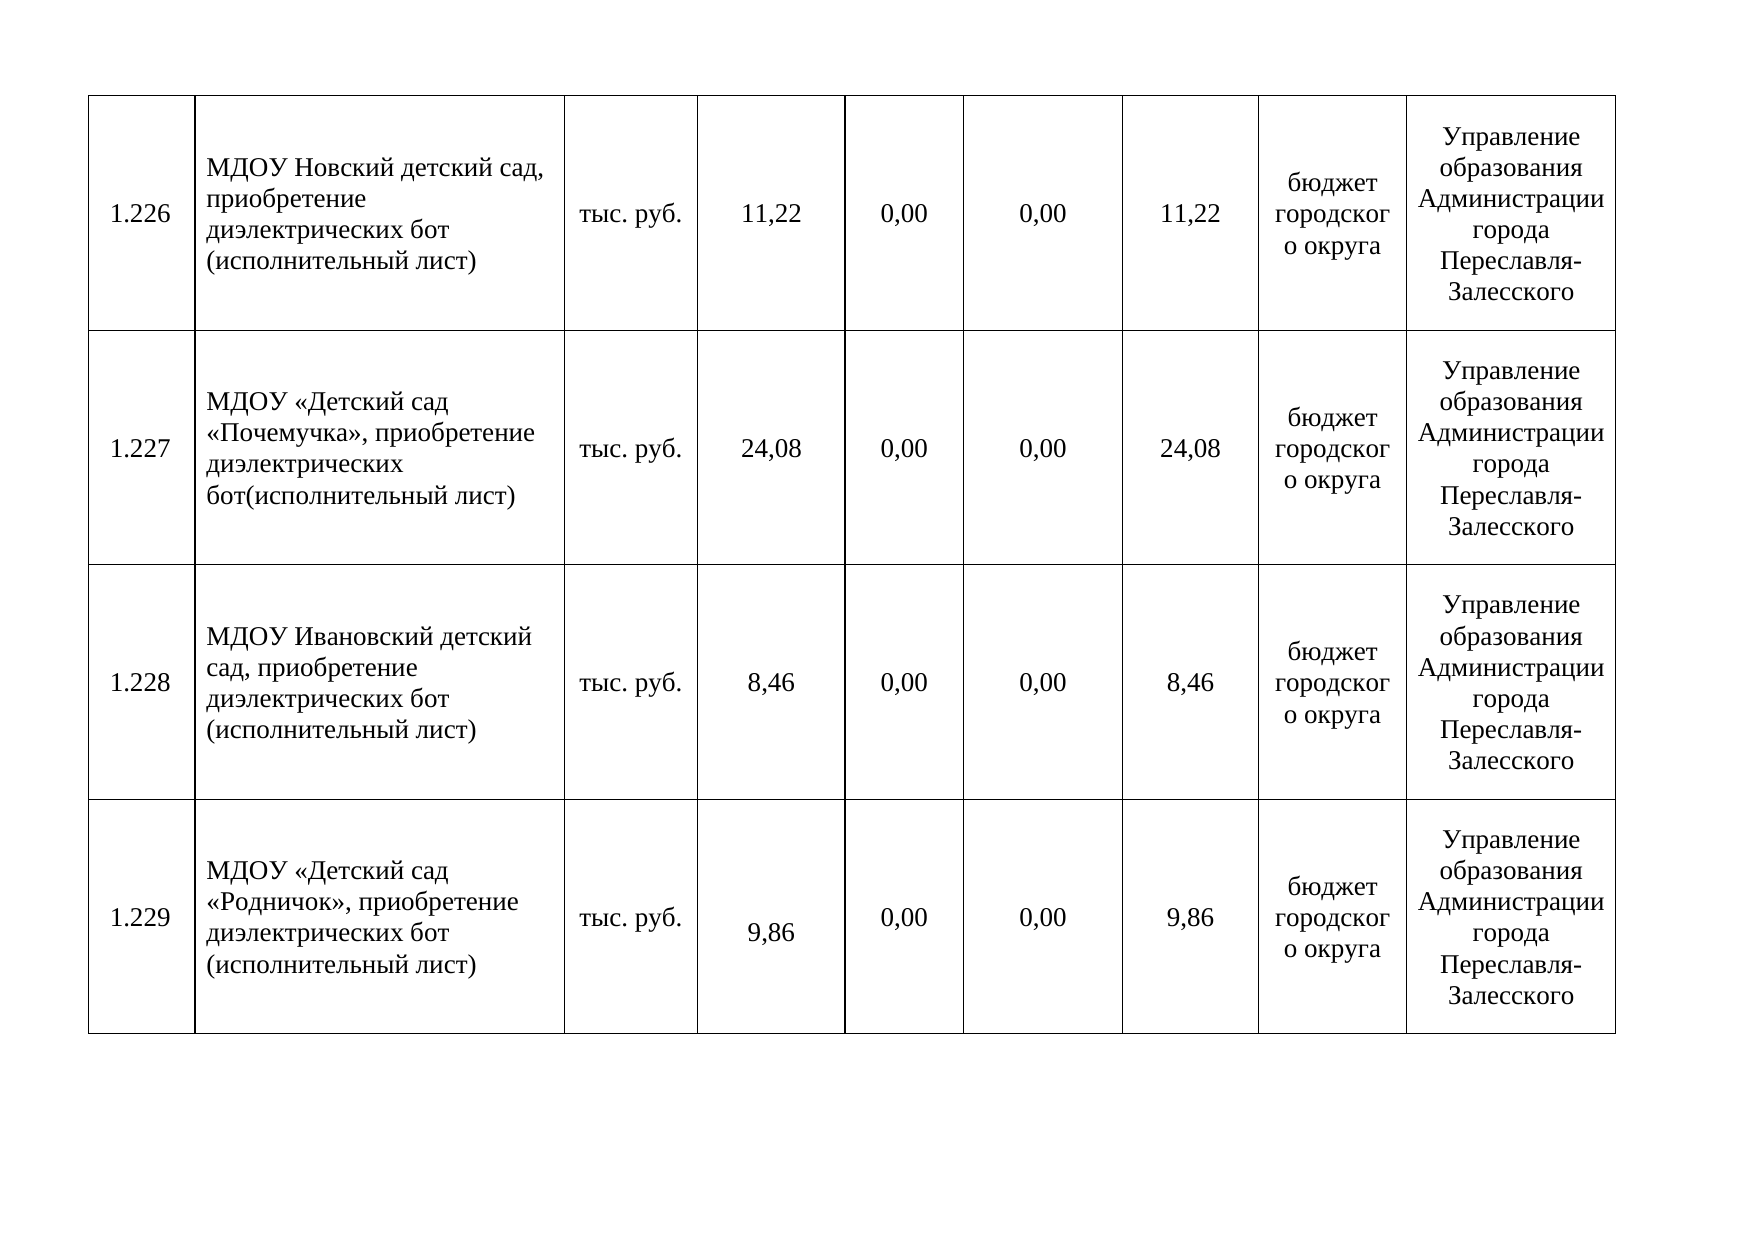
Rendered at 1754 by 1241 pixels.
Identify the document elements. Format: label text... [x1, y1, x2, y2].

table_cell МДОУ Ивановский детский сад, приобретение диэлектрических бот (исполнительный лист) [196, 565, 564, 799]
table_cell 0,00 [846, 331, 963, 564]
table_cell тыс. руб. [565, 96, 697, 330]
table_cell 8,46 [698, 565, 844, 799]
table_cell 8,46 [1123, 565, 1258, 799]
table_cell 24,08 [698, 331, 844, 564]
table_cell тыс. руб. [565, 800, 697, 1033]
table_cell 11,22 [698, 96, 844, 330]
table_cell тыс. руб. [565, 331, 697, 564]
table_cell 0,00 [846, 96, 963, 330]
table_cell Управление образования Администрации города Переславля-Залесского [1407, 565, 1615, 799]
table_cell 1.228 [89, 565, 194, 799]
table_cell бюджет городского округа [1259, 565, 1406, 799]
table_cell тыс. руб. [565, 565, 697, 799]
table_cell 9,86 [698, 800, 844, 1033]
table_cell 9,86 [1123, 800, 1258, 1033]
table_cell МДОУ Новский детский сад, приобретение диэлектрических бот (исполнительный лист) [196, 96, 564, 330]
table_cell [1259, 96, 1406, 330]
table_cell 1.229 [89, 800, 194, 1033]
table_cell МДОУ «Детский сад «Почемучка», приобретение диэлектрических бот(исполнительный лист) [196, 331, 564, 564]
table_cell 1.227 [89, 331, 194, 564]
table_cell 1.226 [89, 96, 194, 330]
table_cell 0,00 [964, 331, 1122, 564]
table_cell 0,00 [964, 565, 1122, 799]
table_cell 0,00 [846, 800, 963, 1033]
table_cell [1407, 800, 1615, 1033]
table_cell МДОУ «Детский сад «Родничок», приобретение диэлектрических бот (исполнительный лист) [196, 800, 564, 1033]
table_cell 0,00 [846, 565, 963, 799]
table_cell 0,00 [964, 800, 1122, 1033]
table_cell 0,00 [964, 96, 1122, 330]
table_cell бюджет городского округа [1259, 331, 1406, 564]
table_cell Управление образования Администрации города Переславля-Залесского [1407, 331, 1615, 564]
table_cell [1259, 800, 1406, 1033]
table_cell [1407, 96, 1615, 330]
table_cell 24,08 [1123, 331, 1258, 564]
table_cell 11,22 [1123, 96, 1258, 330]
